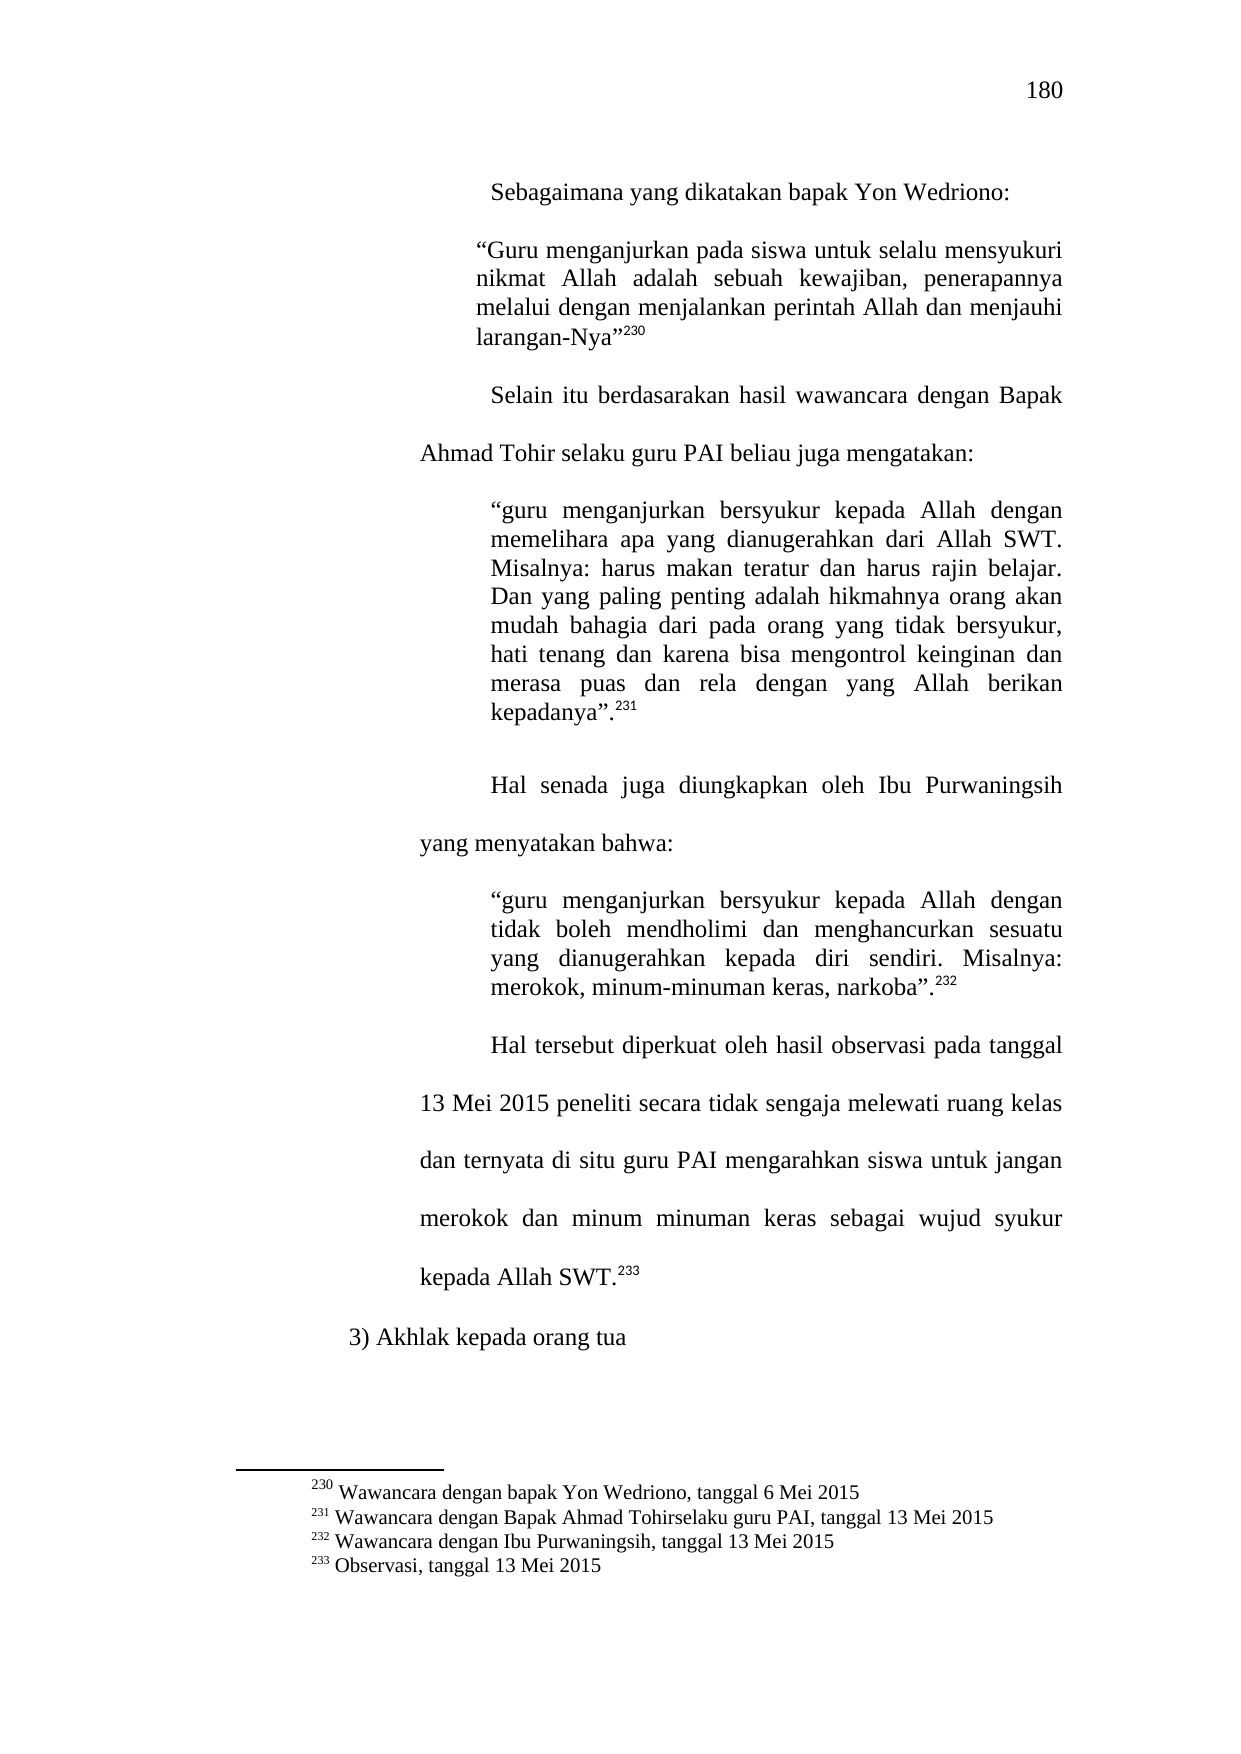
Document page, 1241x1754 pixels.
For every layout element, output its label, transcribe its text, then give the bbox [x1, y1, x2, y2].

text “guru menganjurkan bersyukur kepada Allah dengan tidak boleh mendholimi dan menghancurkan sesuatu yang dianugerahkan kepada diri sendiri. Misalnya: merokok, minum-minuman keras, narkoba”. [490, 885, 1063, 1002]
text Hal tersebut diperkuat oleh hasil observasi pada tanggal 13 Mei 2015 peneliti secara tidak sengaja melewati ruang kelas dan ternyata di situ guru PAI mengarahkan siswa untuk jangan merokok dan minum minuman keras sebagai wujud syukur kepada Allah SWT. [419, 1031, 1063, 1291]
text 3) Akhlak kepada orang tua [349, 1322, 1063, 1350]
text Selain itu berdasarakan hasil wawancara dengan Bapak Ahmad Tohir selaku guru PAI beliau juga mengatakan: [419, 380, 1063, 466]
text “guru menganjurkan bersyukur kepada Allah dengan memelihara apa yang dianugerahkan dari Allah SWT. Misalnya: harus makan teratur dan harus rajin belajar. Dan yang paling penting adalah hikmahnya orang akan mudah bahagia dari pada orang yang tidak bersyukur, hati tenang dan karena bisa mengontrol keinginan dan merasa puas dan rela dengan yang Allah berikan kepadanya”. [490, 495, 1063, 727]
text Hal senada juga diungkapkan oleh Ibu Purwaningsih yang menyatakan bahwa: [419, 770, 1063, 856]
text “Guru menganjurkan pada siswa untuk selalu mensyukuri nikmat Allah adalah sebuah kewajiban, penerapannya melalui dengan menjalankan perintah Allah dan menjauhi larangan-Nya” [476, 235, 1063, 351]
text Sebagaimana yang dikatakan bapak Yon Wedriono: [419, 177, 1063, 206]
